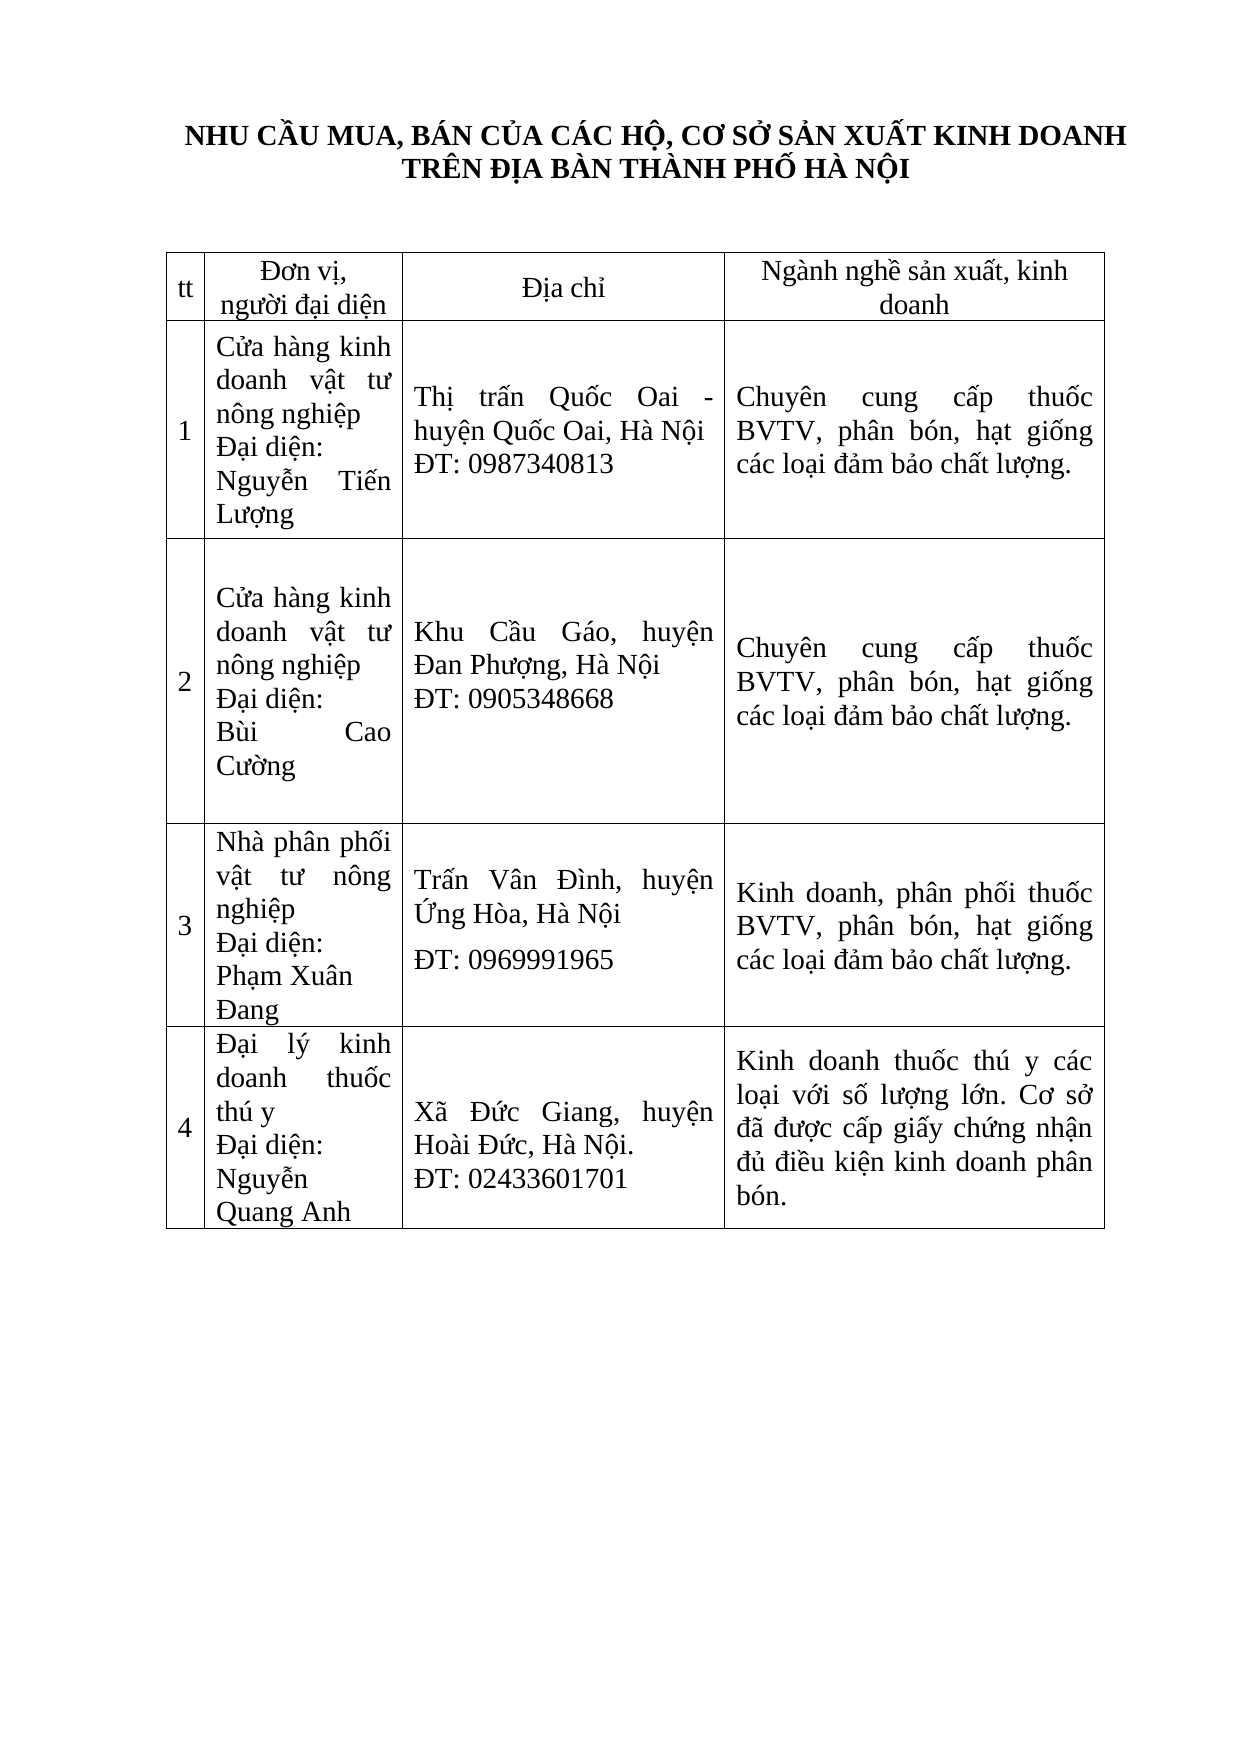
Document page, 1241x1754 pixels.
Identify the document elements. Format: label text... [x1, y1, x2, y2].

table_cell 2 [167, 539, 204, 823]
table_cell Xã Đức Giang, huyện Hoài Đức, Hà Nội. ĐT: 02433601701 [403, 1027, 724, 1228]
table_header Địa chỉ [403, 253, 724, 320]
table_cell Kinh doanh, phân phối thuốc BVTV, phân bón, hạt giống các loại đảm bảo chất lượng. [725, 824, 1104, 1026]
text TRÊN ĐỊA BÀN THÀNH PHỐ HÀ NỘI [177, 152, 1134, 185]
table_cell Cửa hàng kinh doanh vật tư nông nghiệp Đại diện: Bùi Cao Cường [205, 539, 402, 823]
table_cell Thị trấn Quốc Oai - huyện Quốc Oai, Hà Nội ĐT: 0987340813 [403, 321, 724, 537]
table_header Đơn vị, người đại diện [205, 253, 402, 320]
table_cell Chuyên cung cấp thuốc BVTV, phân bón, hạt giống các loại đảm bảo chất lượng. [725, 321, 1104, 537]
table_header Ngành nghề sản xuất, kinh doanh [725, 253, 1104, 320]
table_cell Kinh doanh thuốc thú y các loại với số lượng lớn. Cơ sở đã được cấp giấy chứng nhận đủ điều kiện kinh doanh phân bón. [725, 1027, 1104, 1228]
table_cell Chuyên cung cấp thuốc BVTV, phân bón, hạt giống các loại đảm bảo chất lượng. [725, 539, 1104, 823]
text NHU CẦU MUA, BÁN CỦA CÁC HỘ, CƠ SỞ SẢN XUẤT KINH DOANH [177, 118, 1134, 152]
table_header tt [167, 253, 204, 320]
table_cell 4 [167, 1027, 204, 1228]
table_cell Cửa hàng kinh doanh vật tư nông nghiệp Đại diện: Nguyễn Tiến Lượng [205, 321, 402, 537]
table_cell Trấn Vân Đình, huyện Ứng Hòa, Hà Nội ĐT: 0969991965 [403, 824, 724, 1026]
table_cell Khu Cầu Gáo, huyện Đan Phượng, Hà Nội ĐT: 0905348668 [403, 539, 724, 823]
table_cell Nhà phân phối vật tư nông nghiệp Đại diện: Phạm Xuân Đang [205, 824, 402, 1026]
table_cell Đại lý kinh doanh thuốc thú y Đại diện: Nguyễn Quang Anh [205, 1027, 402, 1228]
table_cell 3 [167, 824, 204, 1026]
table_cell 1 [167, 321, 204, 537]
